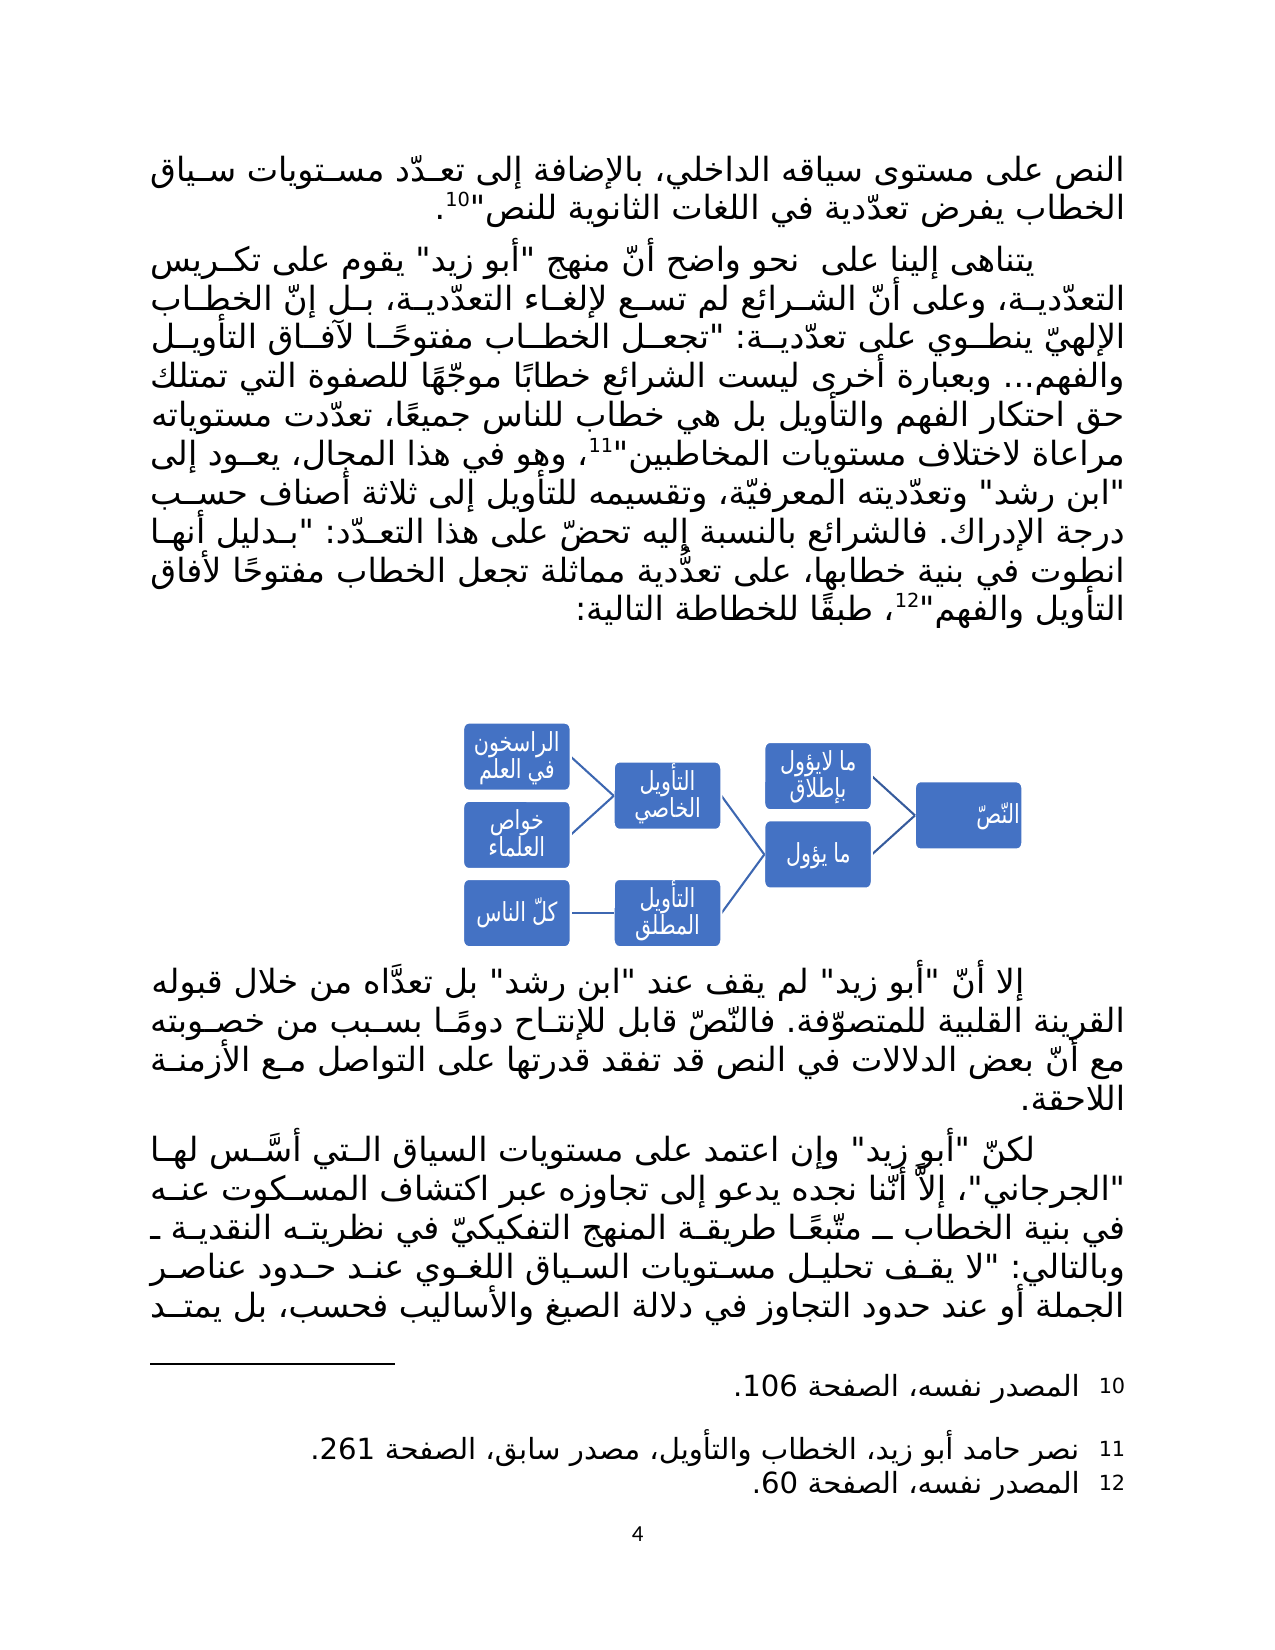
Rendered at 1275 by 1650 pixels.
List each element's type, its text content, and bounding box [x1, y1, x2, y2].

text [150, 1131, 1125, 1325]
text إلا أنّ "أبو زيد" لم يقف عند "ابن رشد" بل تعدَّاه من خلال قبوله القرينة القلبية للمتصوّفة. فالنّصّ قابل للإنتاح دومًا بسبب من خصوبته مع أنّ بعض الدلالات في النص قد تفقد قدرتها على التواصل مع الأزمنة اللاحقة. [150, 963, 1125, 1118]
text يتناهى إلينا على نحو واضح أنّ منهج "أبو زيد" يقوم على تكريس التعدّدية، وعلى أنّ الشرائع لم تسع لإلغاء التعدّدية، بل إنّ الخطاب الإلهيّ ينطوي على تعدّدية: "تجعل الخطاب مفتوحًا لآفاق التأويل والفهم... وبعبارة أخرى ليست الشرائع خطابًا موجّهًا للصفوة التي تمتلك حق احتكار الفهم والتأويل بل هي خطاب للناس جميعًا، تعدّدت مستوياته مراعاة لاختلاف مستويات المخاطبين"، وهو في هذا المجال، يعود إلى "ابن رشد" وتعدّديته المعرفيّة، وتقسيمه للتأويل إلى ثلاثة أصناف حسب درجة الإدراك. فالشرائع بالنسبة إليه تحضّ على هذا التعدّد: "بدليل أنها انطوت في بنية خطابها، على تعدُّدية مماثلة تجعل الخطاب مفتوحًا لأفاق التأويل والفهم"، طبقًا للخطاطة التالية: [150, 240, 1125, 629]
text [150, 150, 1125, 228]
